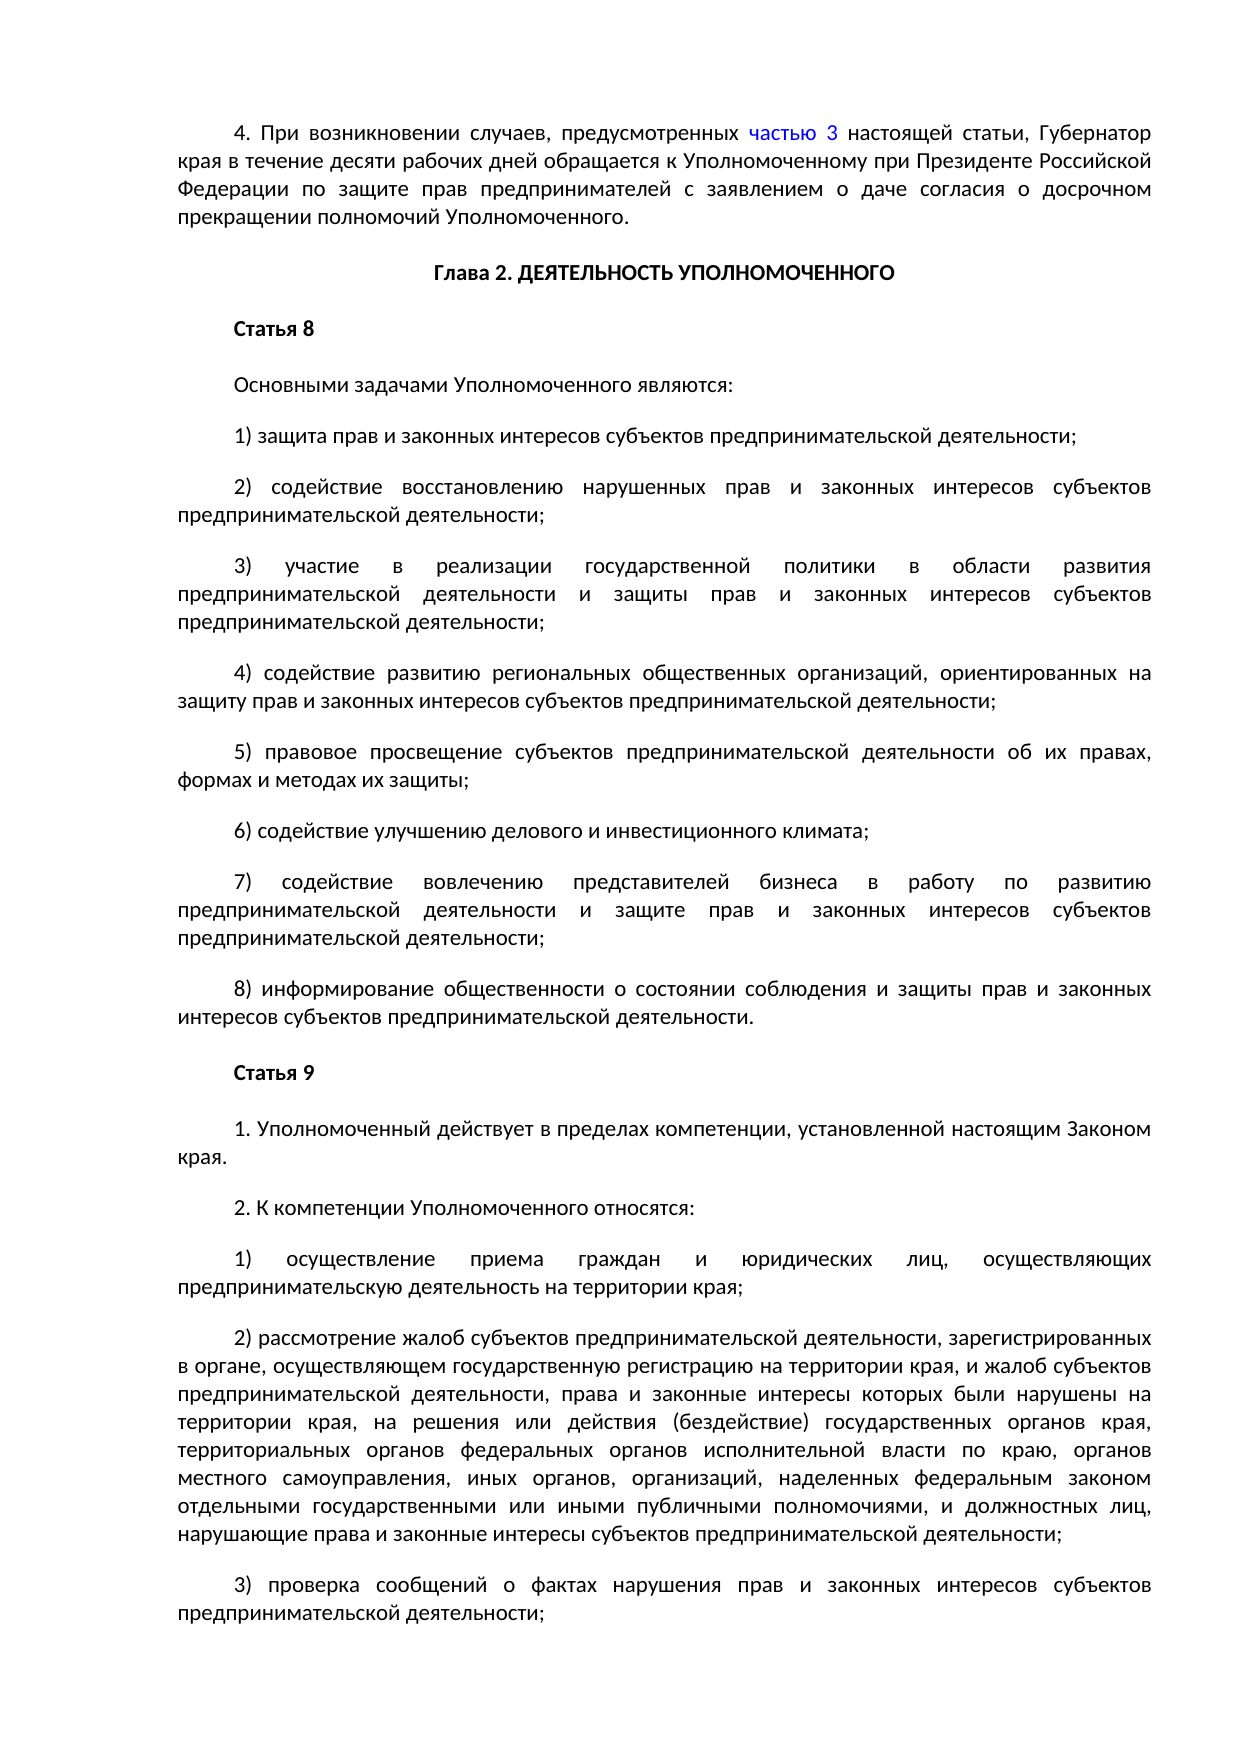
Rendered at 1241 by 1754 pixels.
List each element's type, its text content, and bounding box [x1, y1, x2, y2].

text 1) осуществление приема граждан и юридических лиц, осуществляющих предпринимательскую деятельность на территории края; [177, 1244, 1152, 1300]
text 4. При возникновении случаев, предусмотренных частью 3 настоящей статьи, Губернатор края в течение десяти рабочих дней обращается к Уполномоченному при Президенте Российской Федерации по защите прав предпринимателей с заявлением о даче согласия о досрочном прекращении полномочий Уполномоченного. [177, 118, 1152, 230]
text Основными задачами Уполномоченного являются: [177, 370, 1152, 398]
text 3) проверка сообщений о фактах нарушения прав и законных интересов субъектов предпринимательской деятельности; [177, 1570, 1152, 1626]
title Глава 2. ДЕЯТЕЛЬНОСТЬ УПОЛНОМОЧЕННОГО [177, 258, 1152, 286]
text 1) защита прав и законных интересов субъектов предпринимательской деятельности; [177, 421, 1152, 449]
title Статья 9 [177, 1058, 1152, 1086]
text 2. К компетенции Уполномоченного относятся: [177, 1193, 1152, 1221]
text 4) содействие развитию региональных общественных организаций, ориентированных на защиту прав и законных интересов субъектов предпринимательской деятельности; [177, 658, 1152, 714]
title Статья 8 [177, 314, 1152, 342]
text 5) правовое просвещение субъектов предпринимательской деятельности об их правах, формах и методах их защиты; [177, 737, 1152, 793]
text 2) содействие восстановлению нарушенных прав и законных интересов субъектов предпринимательской деятельности; [177, 472, 1152, 528]
text 7) содействие вовлечению представителей бизнеса в работу по развитию предпринимательской деятельности и защите прав и законных интересов субъектов предпринимательской деятельности; [177, 867, 1152, 951]
text 2) рассмотрение жалоб субъектов предпринимательской деятельности, зарегистрированных в органе, осуществляющем государственную регистрацию на территории края, и жалоб субъектов предпринимательской деятельности, права и законные интересы которых были нарушены на территории края, на решения или действия (бездействие) государственных органов края, территориальных органов федеральных органов исполнительной власти по краю, органов местного самоуправления, иных органов, организаций, наделенных федеральным законом отдельными государственными или иными публичными полномочиями, и должностных лиц, нарушающие права и законные интересы субъектов предпринимательской деятельности; [177, 1323, 1152, 1547]
text 3) участие в реализации государственной политики в области развития предпринимательской деятельности и защиты прав и законных интересов субъектов предпринимательской деятельности; [177, 551, 1152, 635]
text 1. Уполномоченный действует в пределах компетенции, установленной настоящим Законом края. [177, 1114, 1152, 1170]
text 6) содействие улучшению делового и инвестиционного климата; [177, 816, 1152, 844]
text 8) информирование общественности о состоянии соблюдения и защиты прав и законных интересов субъектов предпринимательской деятельности. [177, 974, 1152, 1030]
